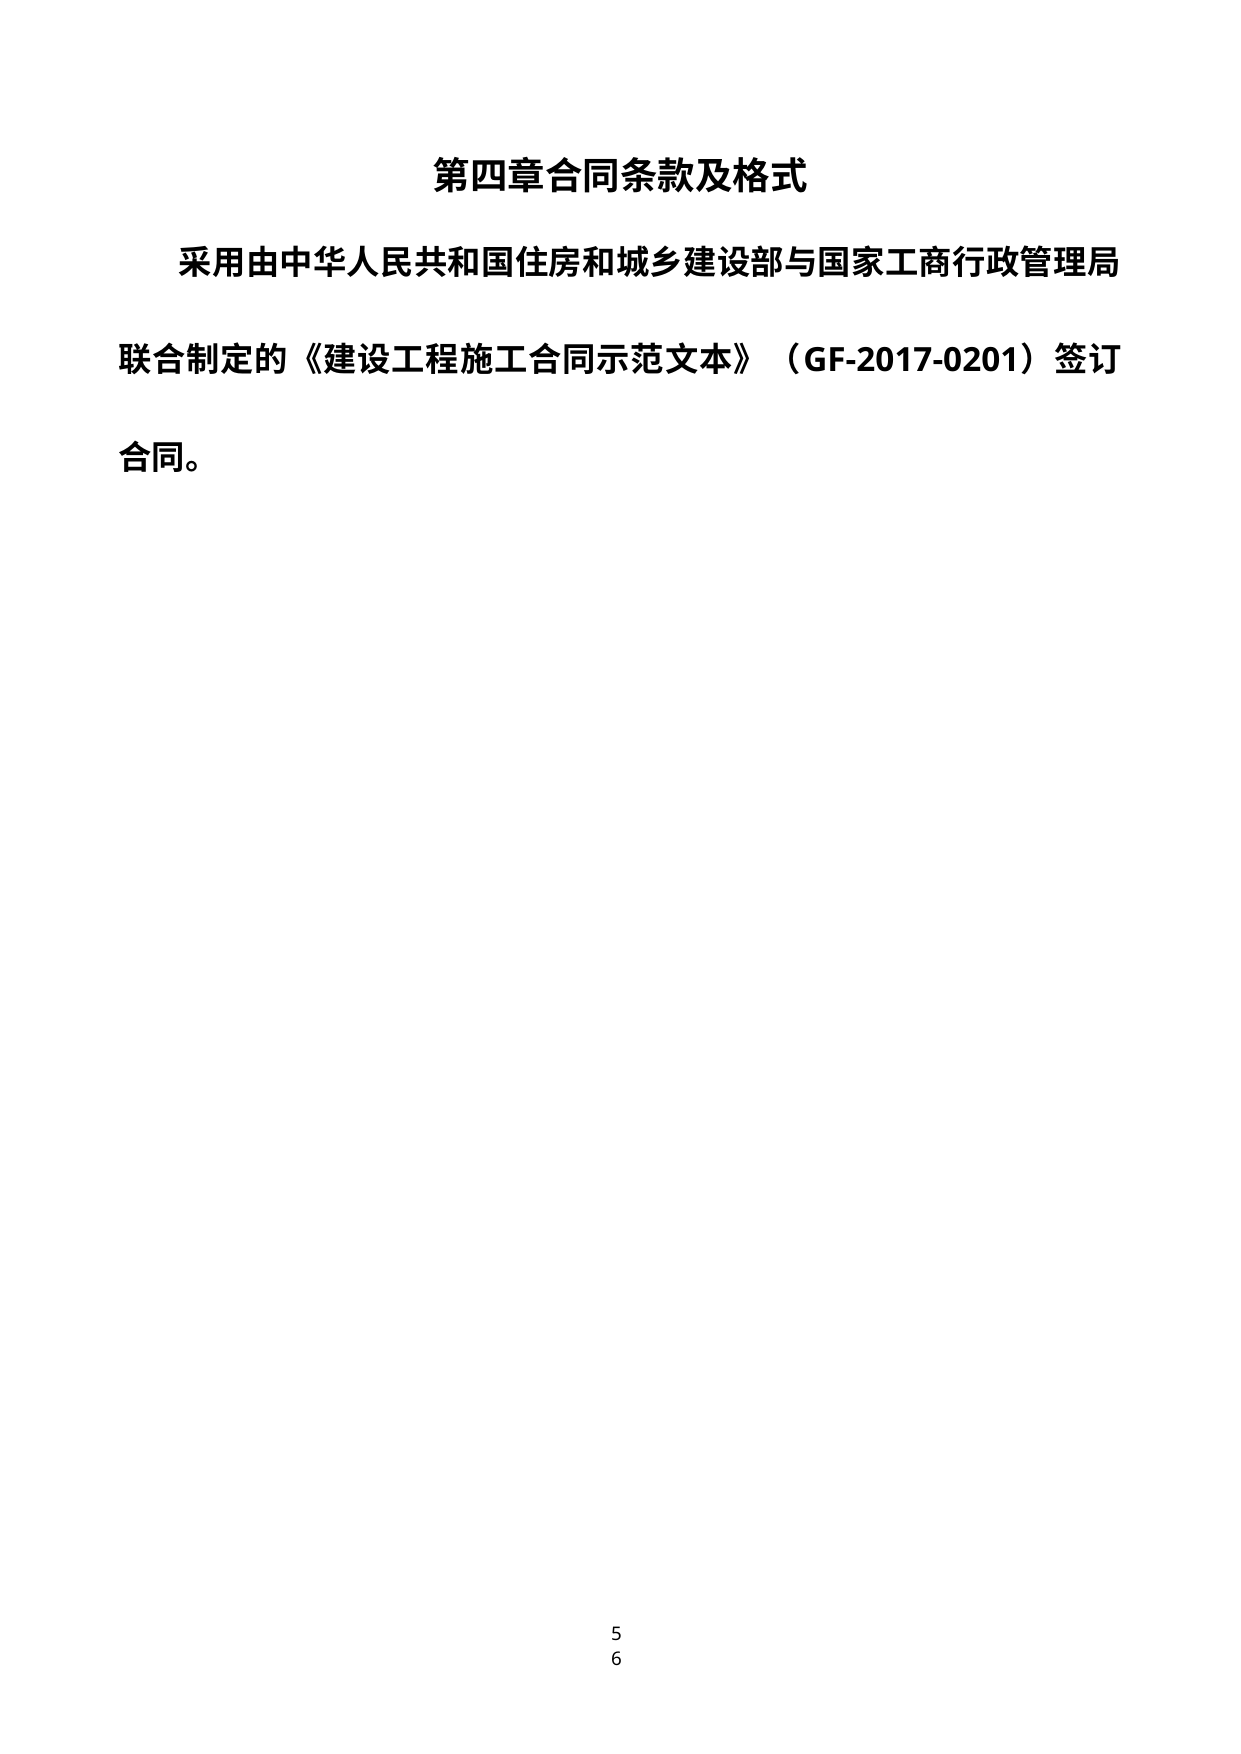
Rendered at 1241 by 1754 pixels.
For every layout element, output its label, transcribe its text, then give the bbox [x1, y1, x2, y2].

text 采用由中华人民共和国住房和城乡建设部与国家工商行政管理局联合制定的《建设工程施工合同示范文本》（GF-2017-0201）签订合同。 [118, 227, 1122, 487]
text 第四章合同条款及格式 [118, 146, 1122, 200]
